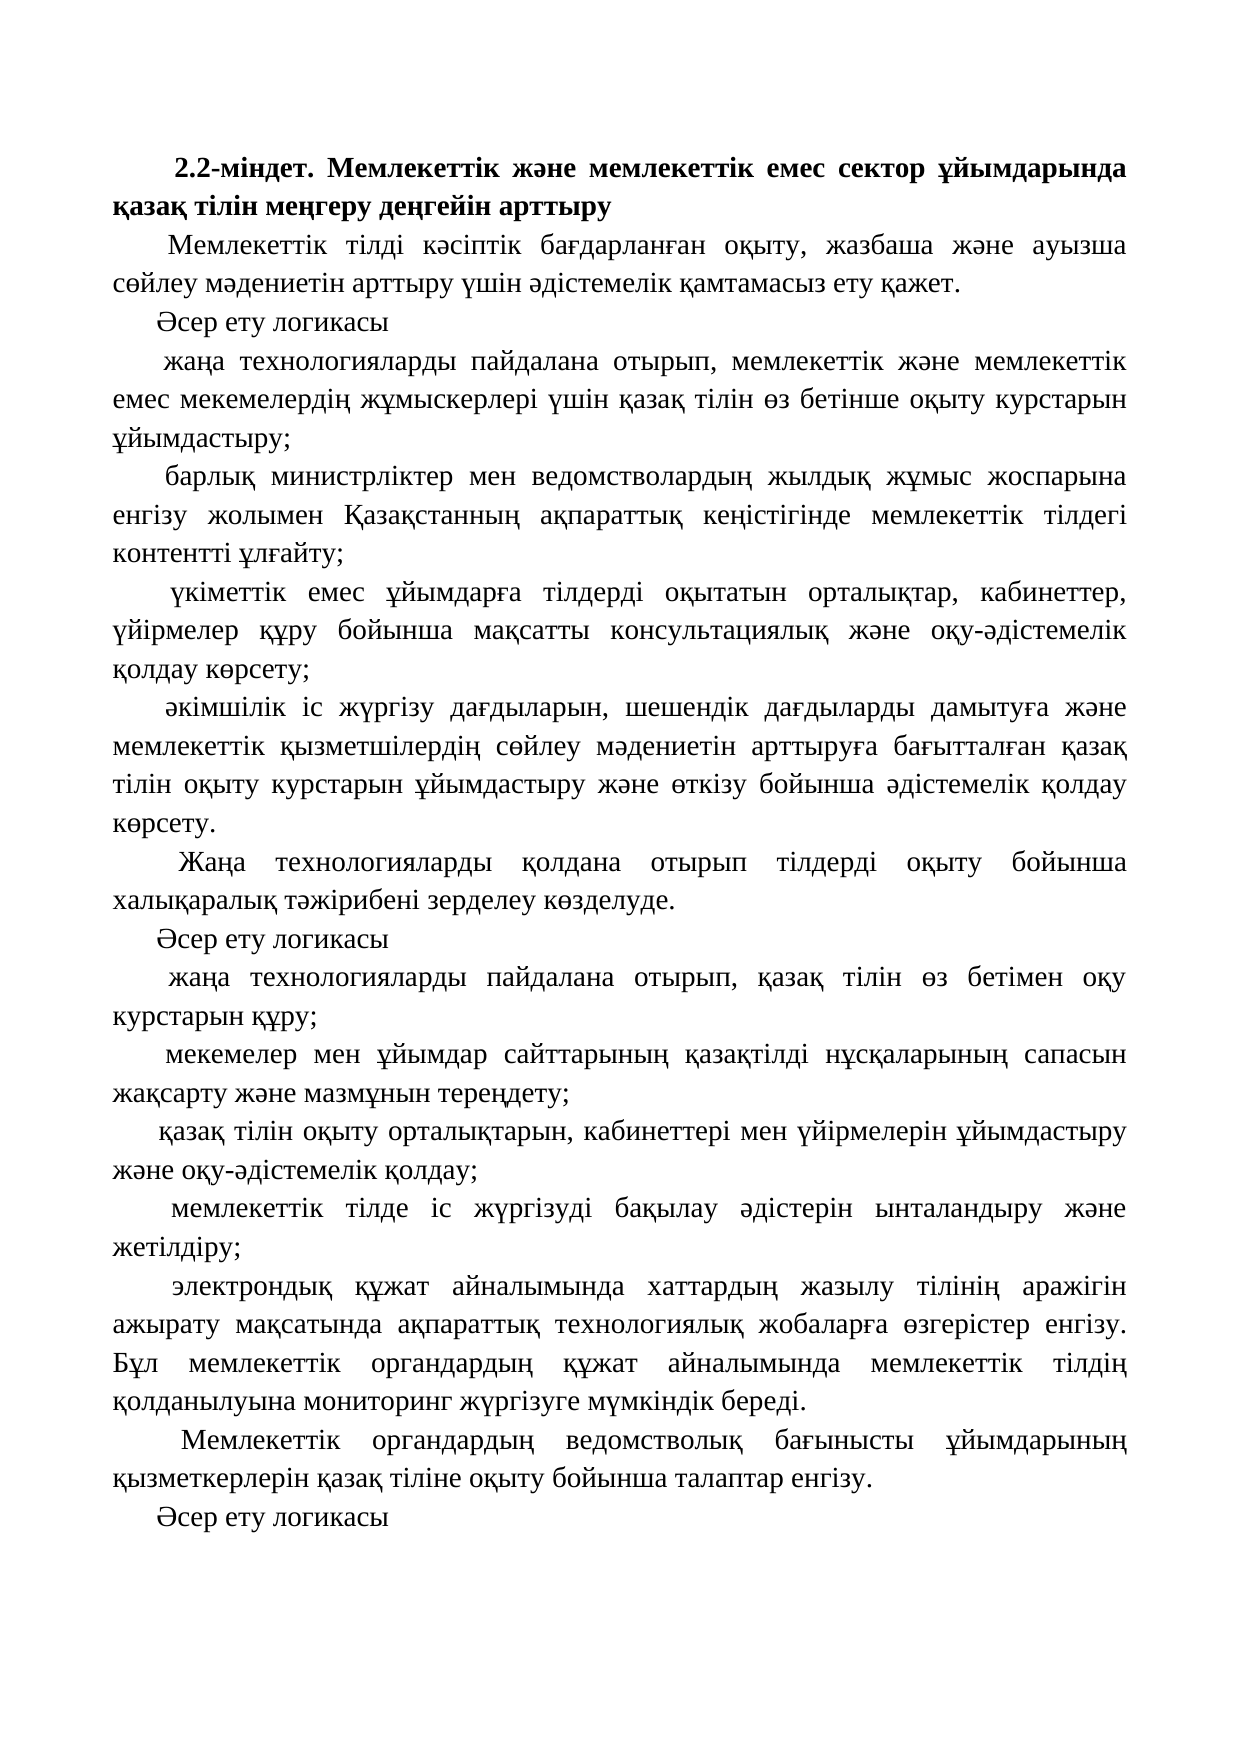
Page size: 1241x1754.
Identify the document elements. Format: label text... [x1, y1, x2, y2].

text әкімшілік іс жүргізу дағдыларын, шешендік дағдыларды дамытуға және мемлекеттік қызметшілердің сөйлеу мәдениетін арттыруға бағытталған қазақ тілін оқыту курстарын ұйымдастыру және өткізу бойынша әдістемелік қолдау көрсету. [112, 689, 1128, 839]
text мемлекеттік тілде іс жүргізуді бақылау әдістерін ынталандыру және жетілдіру; [112, 1191, 1128, 1263]
text үкіметтік емес ұйымдарға тілдерді оқытатын орталықтар, кабинеттер, үйірмелер құру бойынша мақсатты консультациялық және оқу-әдістемелік қолдау көрсету; [112, 574, 1128, 684]
text Әсер ету логикасы [112, 304, 1128, 338]
text барлық министрліктер мен ведомстволардың жылдық жұмыс жоспарына енгізу жолымен Қазақстанның ақпараттық кеңістігінде мемлекеттік тілдегі контентті ұлғайту; [112, 458, 1128, 569]
text мекемелер мен ұйымдар сайттарының қазақтілді нұсқаларының сапасын жақсарту және мазмұнын тереңдету; [112, 1036, 1128, 1108]
text жаңа технологияларды пайдалана отырып, мемлекеттік және мемлекеттік емес мекемелердің жұмыскерлері үшін қазақ тілін өз бетінше оқыту курстарын ұйымдастыру; [112, 343, 1128, 453]
text Жаңа технологияларды қолдана отырып тілдерді оқыту бойынша халықаралық тәжірибені зерделеу көзделуде. [112, 844, 1128, 916]
text Мемлекеттік органдардың ведомстволық бағынысты ұйымдарының қызметкерлерін қазақ тіліне оқыту бойынша талаптар енгізу. [112, 1422, 1128, 1494]
text Әсер ету логикасы [112, 1499, 1128, 1532]
text 2.2-міндет. Мемлекеттік және мемлекеттік емес сектор ұйымдарында қазақ тілін меңгеру деңгейін арттыру [112, 150, 1128, 222]
text Әсер ету логикасы [112, 921, 1128, 954]
text қазақ тілін оқыту орталықтарын, кабинеттері мен үйірмелерін ұйымдастыру және оқу-әдістемелік қолдау; [112, 1113, 1128, 1186]
text Мемлекеттік тілді кәсіптік бағдарланған оқыту, жазбаша және ауызша сөйлеу мәдениетін арттыру үшін әдістемелік қамтамасыз ету қажет. [112, 227, 1128, 299]
text электрондық құжат айналымында хаттардың жазылу тілінің аражігін ажырату мақсатында ақпараттық технологиялық жобаларға өзгерістер енгізу. Бұл мемлекеттік органдардың құжат айналымында мемлекеттік тілдің қолданылуына мониторинг жүргізуге мүмкіндік береді. [112, 1268, 1128, 1417]
text жаңа технологияларды пайдалана отырып, қазақ тілін өз бетімен оқу курстарын құру; [112, 959, 1128, 1031]
